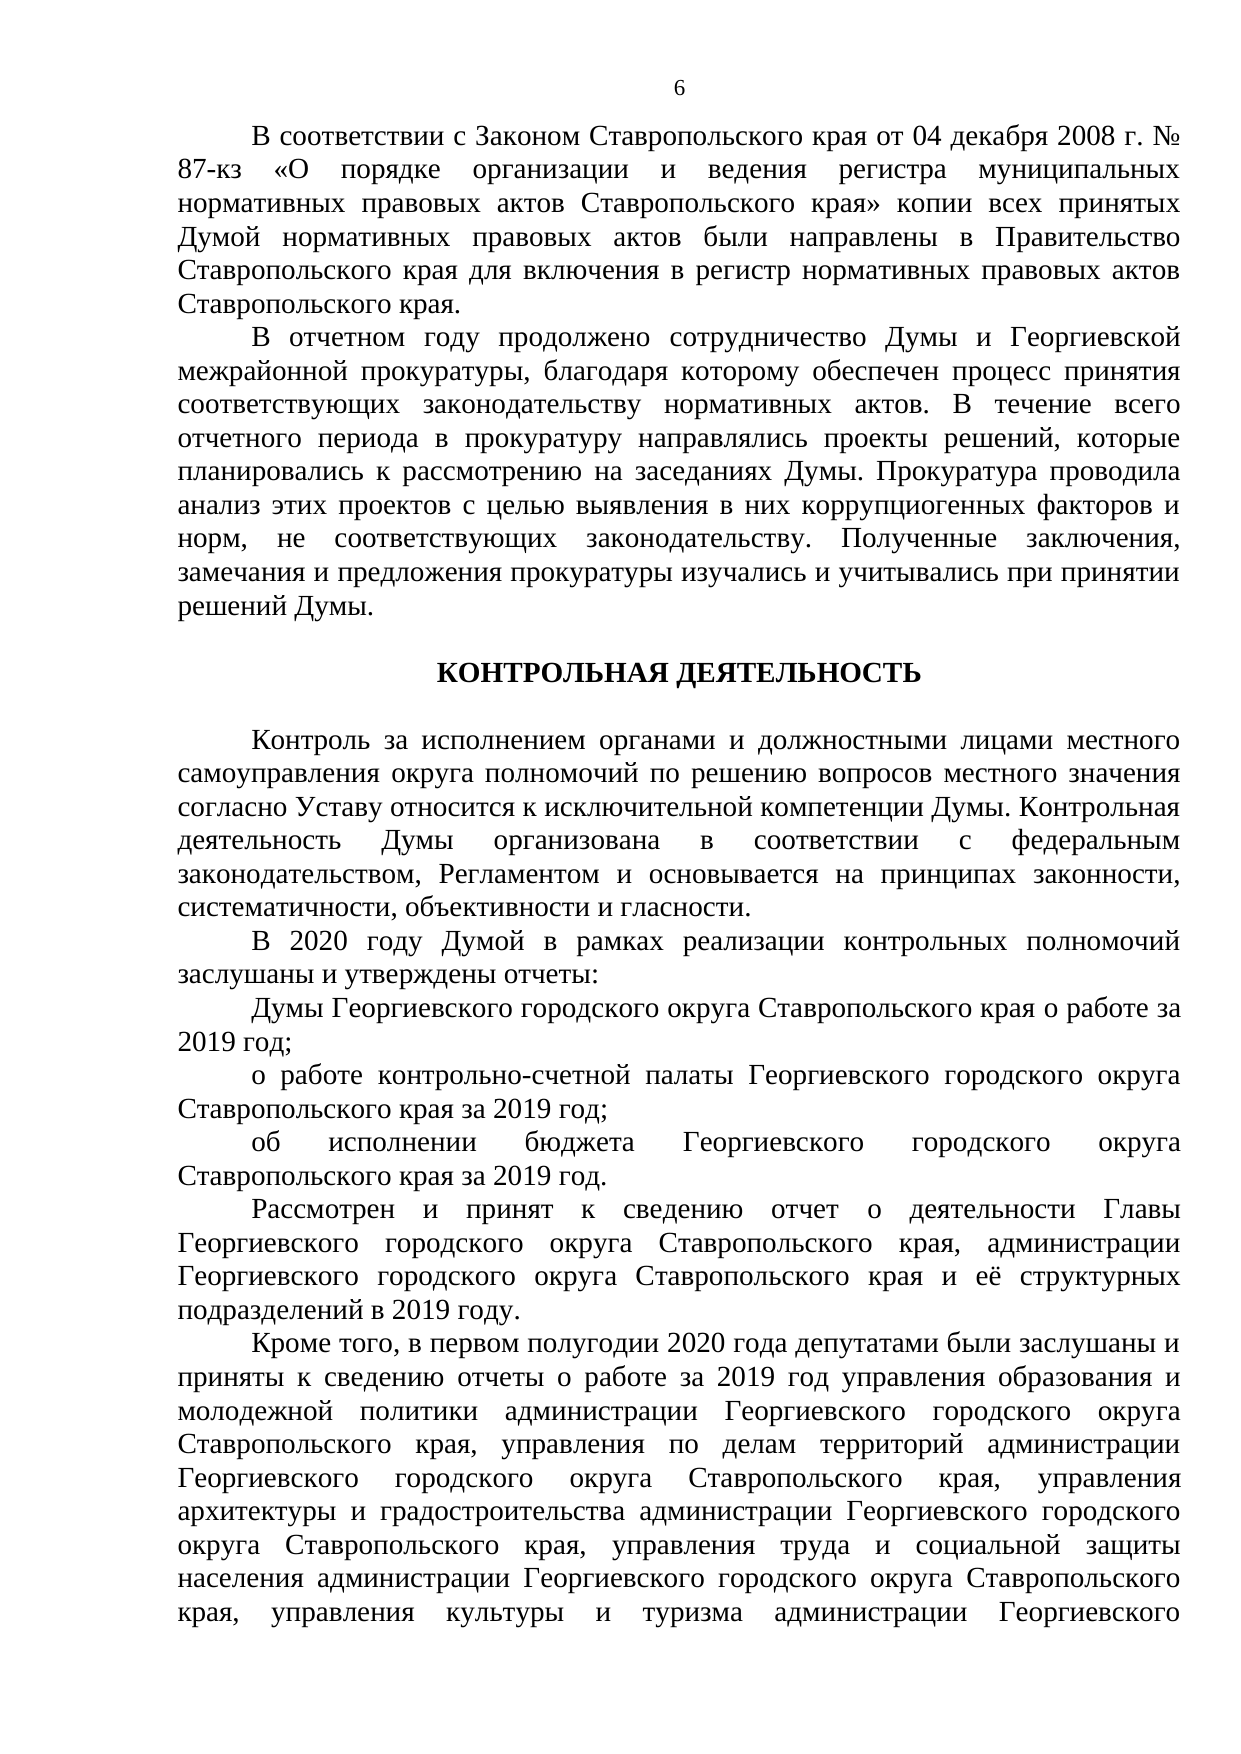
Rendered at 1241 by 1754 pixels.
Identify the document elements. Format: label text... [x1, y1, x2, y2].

text о работе контрольно-счетной палаты Георгиевского городского округа Ставропольского края за 2019 год; [177, 1057, 1181, 1124]
text Контрольная деятельность [177, 655, 1181, 688]
text Рассмотрен и принят к сведению отчет о деятельности Главы Георгиевского городского округа Ставропольского края, администрации Георгиевского городского округа Ставропольского края и её структурных подразделений в 2019 году. [177, 1191, 1181, 1326]
text В отчетном году продолжено сотрудничество Думы и Георгиевской межрайонной прокуратуры, благодаря которому обеспечен процесс принятия соответствующих законодательству нормативных актов. В течение всего отчетного периода в прокуратуру направлялись проекты решений, которые планировались к рассмотрению на заседаниях Думы. Прокуратура проводила анализ этих проектов с целью выявления в них коррупциогенных факторов и норм, не соответствующих законодательству. Полученные заключения, замечания и предложения прокуратуры изучались и учитывались при принятии решений Думы. [177, 319, 1181, 621]
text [177, 1326, 1181, 1627]
text об исполнении бюджета Георгиевского городского округа Ставропольского края за 2019 год. [177, 1124, 1181, 1191]
text В 2020 году Думой в рамках реализации контрольных полномочий заслушаны и утверждены отчеты: [177, 923, 1181, 990]
text Думы Георгиевского городского округа Ставропольского края о работе за 2019 год; [177, 990, 1181, 1057]
text В соответствии с Законом Ставропольского края от 04 декабря 2008 г. № 87-кз «О порядке организации и ведения регистра муниципальных нормативных правовых актов Ставропольского края» копии всех принятых Думой нормативных правовых актов были направлены в Правительство Ставропольского края для включения в регистр нормативных правовых актов Ставропольского края. [177, 118, 1181, 319]
text Контроль за исполнением органами и должностными лицами местного самоуправления округа полномочий по решению вопросов местного значения согласно Уставу относится к исключительной компетенции Думы. Контрольная деятельность Думы организована в соответствии с федеральным законодательством, Регламентом и основывается на принципах законности, систематичности, объективности и гласности. [177, 722, 1181, 923]
